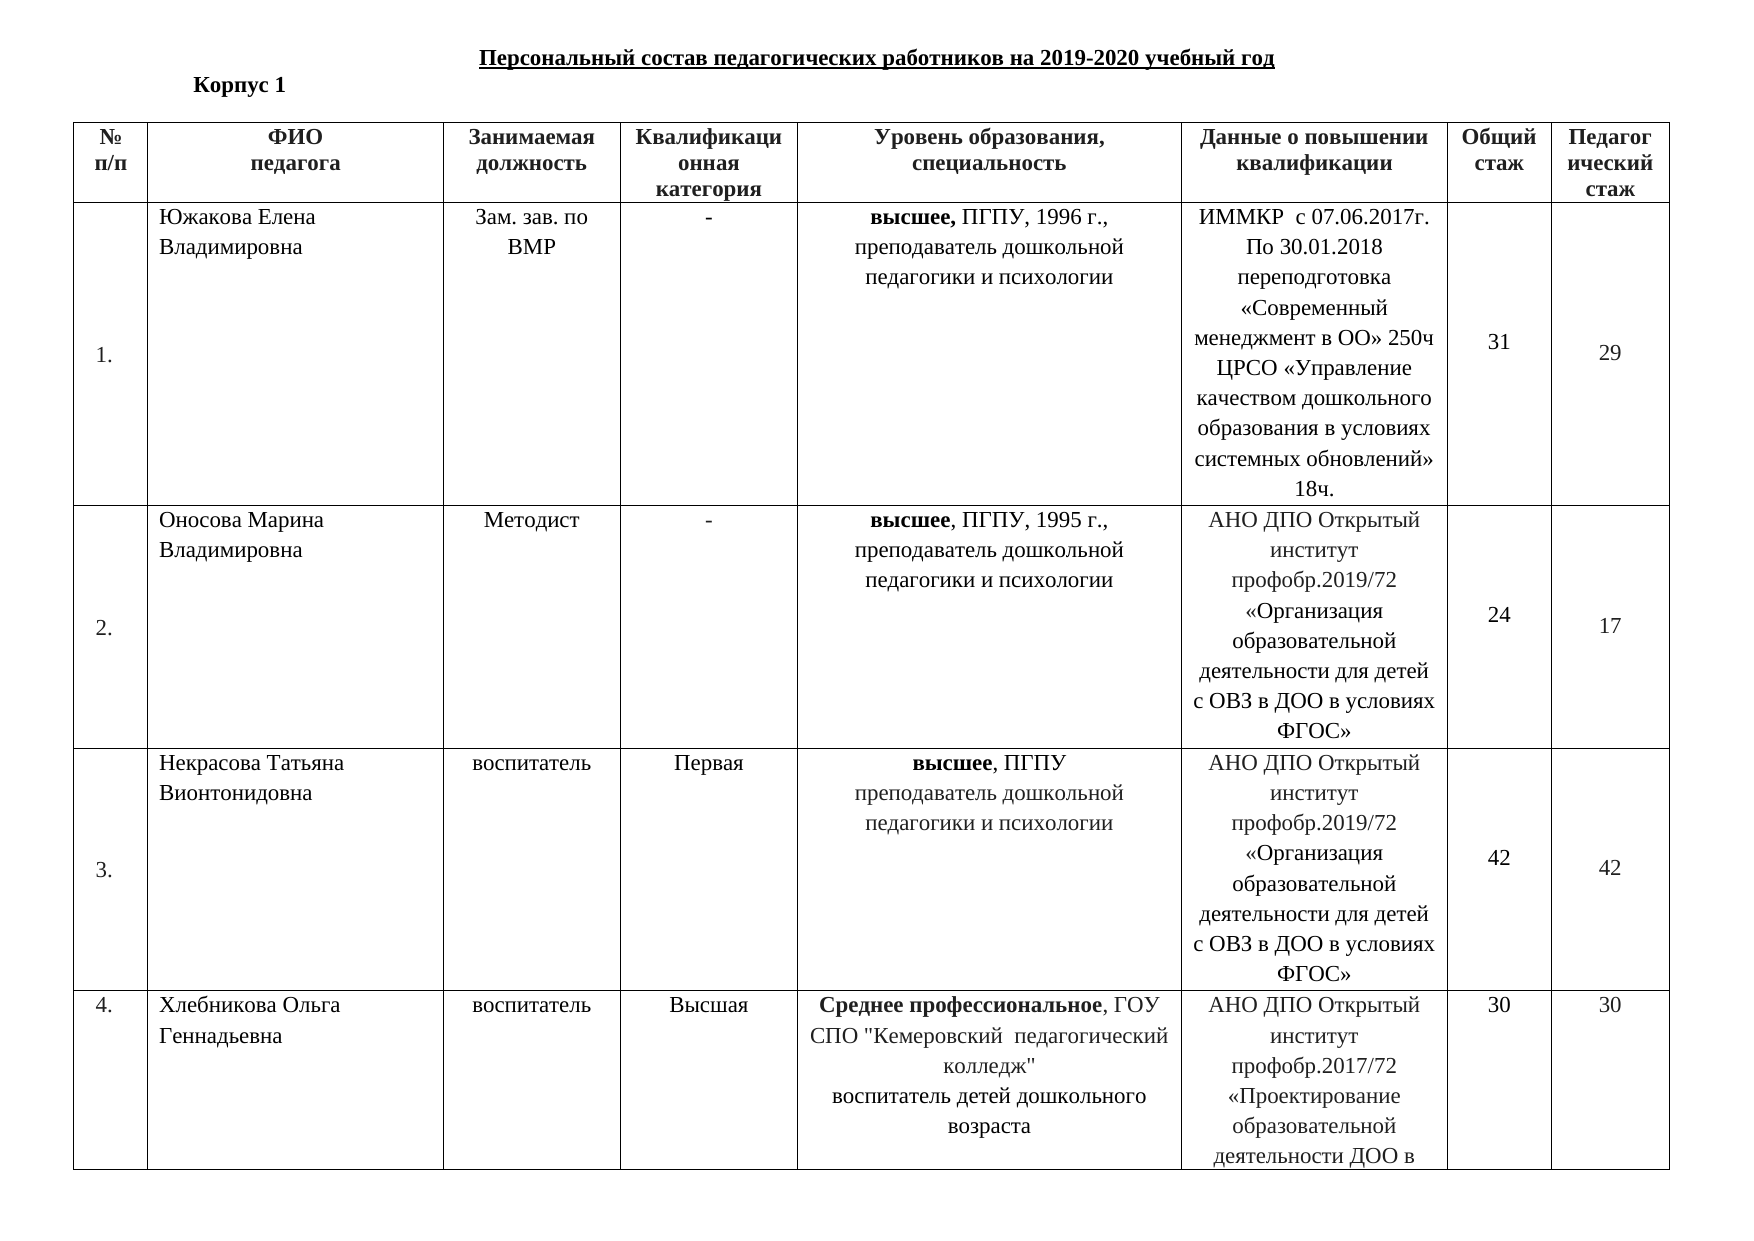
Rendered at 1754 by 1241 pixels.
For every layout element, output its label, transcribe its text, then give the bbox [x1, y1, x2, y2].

table_cell Высшая [621, 991, 797, 1169]
table_header Занимаемая должность [444, 123, 620, 202]
table_cell 29 [1552, 203, 1669, 505]
table_cell воспитатель [444, 991, 620, 1169]
table_cell [74, 749, 147, 990]
table_cell 24 [1448, 506, 1551, 748]
table_cell [74, 203, 147, 505]
text Персональный состав педагогических работников на 2019-2020 учебный год [118, 44, 1636, 71]
table_cell - [621, 506, 797, 748]
table_cell высшее, ПГПУ преподаватель дошкольной педагогики и психологии [798, 749, 1181, 990]
table_cell - [621, 203, 797, 505]
table_cell АНО ДПО Открытый институт профобр.2019/72 «Организация образовательной деятельности для детей с ОВЗ в ДОО в условиях ФГОС» [1182, 749, 1447, 990]
table_cell 30 [1448, 991, 1551, 1169]
table_cell ИММКР с 07.06.2017г. По 30.01.2018 переподготовка «Современный менеджмент в ОО» 250ч ЦРСО «Управление качеством дошкольного образования в условиях системных обновлений» 18ч. [1182, 203, 1447, 505]
table_cell 31 [1448, 203, 1551, 505]
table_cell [148, 991, 443, 1169]
list Корпус 1 [193, 71, 1636, 97]
table_header Общий стаж [1448, 123, 1551, 202]
table_cell Методист [444, 506, 620, 748]
table_header Квалификационная категория [621, 123, 797, 202]
table_cell Зам. зав. по ВМР [444, 203, 620, 505]
table_cell высшее, ПГПУ, 1996 г., преподаватель дошкольной педагогики и психологии [798, 203, 1181, 505]
table_cell 30 [1552, 991, 1669, 1169]
table_cell воспитатель [444, 749, 620, 990]
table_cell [1182, 991, 1447, 1169]
table_header Педагогический стаж [1552, 123, 1669, 202]
table_header № п/п [74, 123, 147, 202]
table_cell Некрасова Татьяна Вионтонидовна [148, 749, 443, 990]
table_cell Оносова Марина Владимировна [148, 506, 443, 748]
table_header Уровень образования, специальность [798, 123, 1181, 202]
table_cell АНО ДПО Открытый институт профобр.2019/72 «Организация образовательной деятельности для детей с ОВЗ в ДОО в условиях ФГОС» [1182, 506, 1447, 748]
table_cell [798, 991, 1181, 1169]
table_cell 42 [1552, 749, 1669, 990]
table_cell Южакова Елена Владимировна [148, 203, 443, 505]
table_header Данные о повышении квалификации [1182, 123, 1447, 202]
table_cell высшее, ПГПУ, 1995 г., преподаватель дошкольной педагогики и психологии [798, 506, 1181, 748]
table_header ФИО педагога [148, 123, 443, 202]
table_cell 42 [1448, 749, 1551, 990]
table_cell Первая [621, 749, 797, 990]
table_cell 17 [1552, 506, 1669, 748]
table_cell [74, 991, 147, 1169]
table_cell [74, 506, 147, 748]
